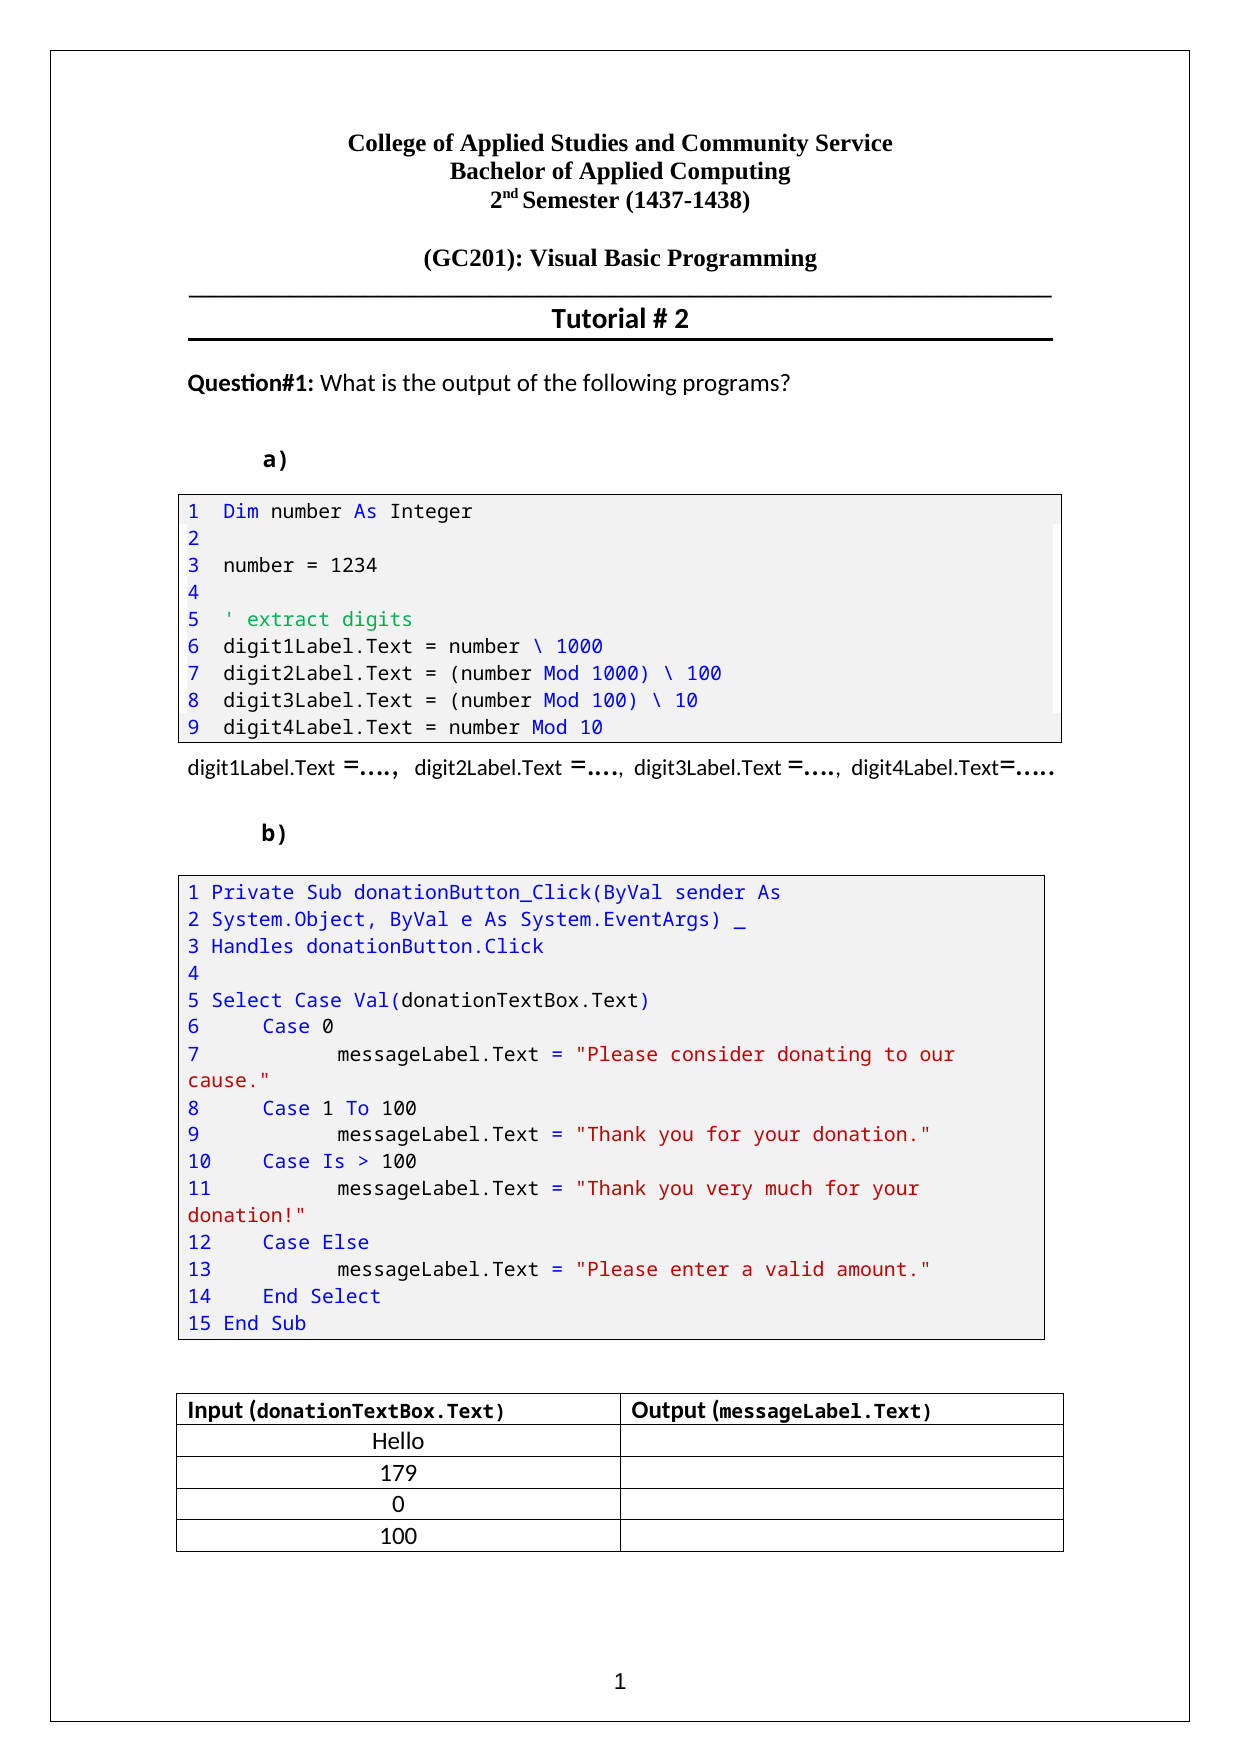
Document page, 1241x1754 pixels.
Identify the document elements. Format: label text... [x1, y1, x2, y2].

text 13 messageLabel.Text = "Please enter a valid amount." [179, 1252, 1044, 1279]
text 1 Dim number As Integer [179, 495, 1061, 524]
text 4 [187, 578, 1053, 605]
text 8 digit3Label.Text = (number Mod 100) \ 10 [187, 686, 1053, 710]
text 9 digit4Label.Text = number Mod 10 [179, 710, 1061, 742]
text 14 End Select [179, 1279, 1044, 1306]
text 6 Case 0 [179, 1010, 1044, 1037]
table_header Input (donationTextBox.Text) [177, 1394, 620, 1424]
text 5 ' extract digits [187, 605, 1053, 632]
text 8 Case 1 To 100 [179, 1091, 1044, 1118]
text digit1Label.Text =…., digit2Label.Text =.…, digit3Label.Text =…., digit4Label.Text=….. [187, 743, 1088, 784]
text 4 [179, 956, 1044, 983]
text 2 System.Object, ByVal e As System.EventArgs) _ [179, 902, 1044, 929]
table_cell 100 [177, 1520, 620, 1551]
text 10 Case Is > 100 [179, 1144, 1044, 1172]
text Question#1: What is the output of the following programs? [187, 367, 1053, 398]
table_header Output (messageLabel.Text) [621, 1394, 1063, 1424]
table_cell Hello [177, 1425, 620, 1456]
text Tutorial # 2 [187, 300, 1053, 341]
text 11 messageLabel.Text = "Thank you very much for your donation!" [179, 1172, 1044, 1226]
text 7 digit2Label.Text = (number Mod 1000) \ 100 [187, 659, 1053, 686]
table_cell [621, 1520, 1063, 1551]
text 6 digit1Label.Text = number \ 1000 [187, 632, 1053, 659]
text 7 messageLabel.Text = "Please consider donating to our cause." [179, 1037, 1044, 1091]
text 1 Private Sub donationButton_Click(ByVal sender As [179, 876, 1044, 902]
text 3 Handles donationButton.Click [179, 929, 1044, 956]
text 2 [187, 524, 1053, 551]
text 3 number = 1234 [187, 551, 1053, 578]
table_cell 179 [177, 1457, 620, 1487]
table_cell 0 [177, 1489, 620, 1519]
table_cell [621, 1457, 1063, 1487]
table_cell [621, 1489, 1063, 1519]
text 15 End Sub [179, 1306, 1044, 1339]
table_cell [621, 1425, 1063, 1456]
text 12 Case Else [179, 1226, 1044, 1252]
text 9 messageLabel.Text = "Thank you for your donation." [179, 1118, 1044, 1144]
text 5 Select Case Val(donationTextBox.Text) [179, 983, 1044, 1010]
